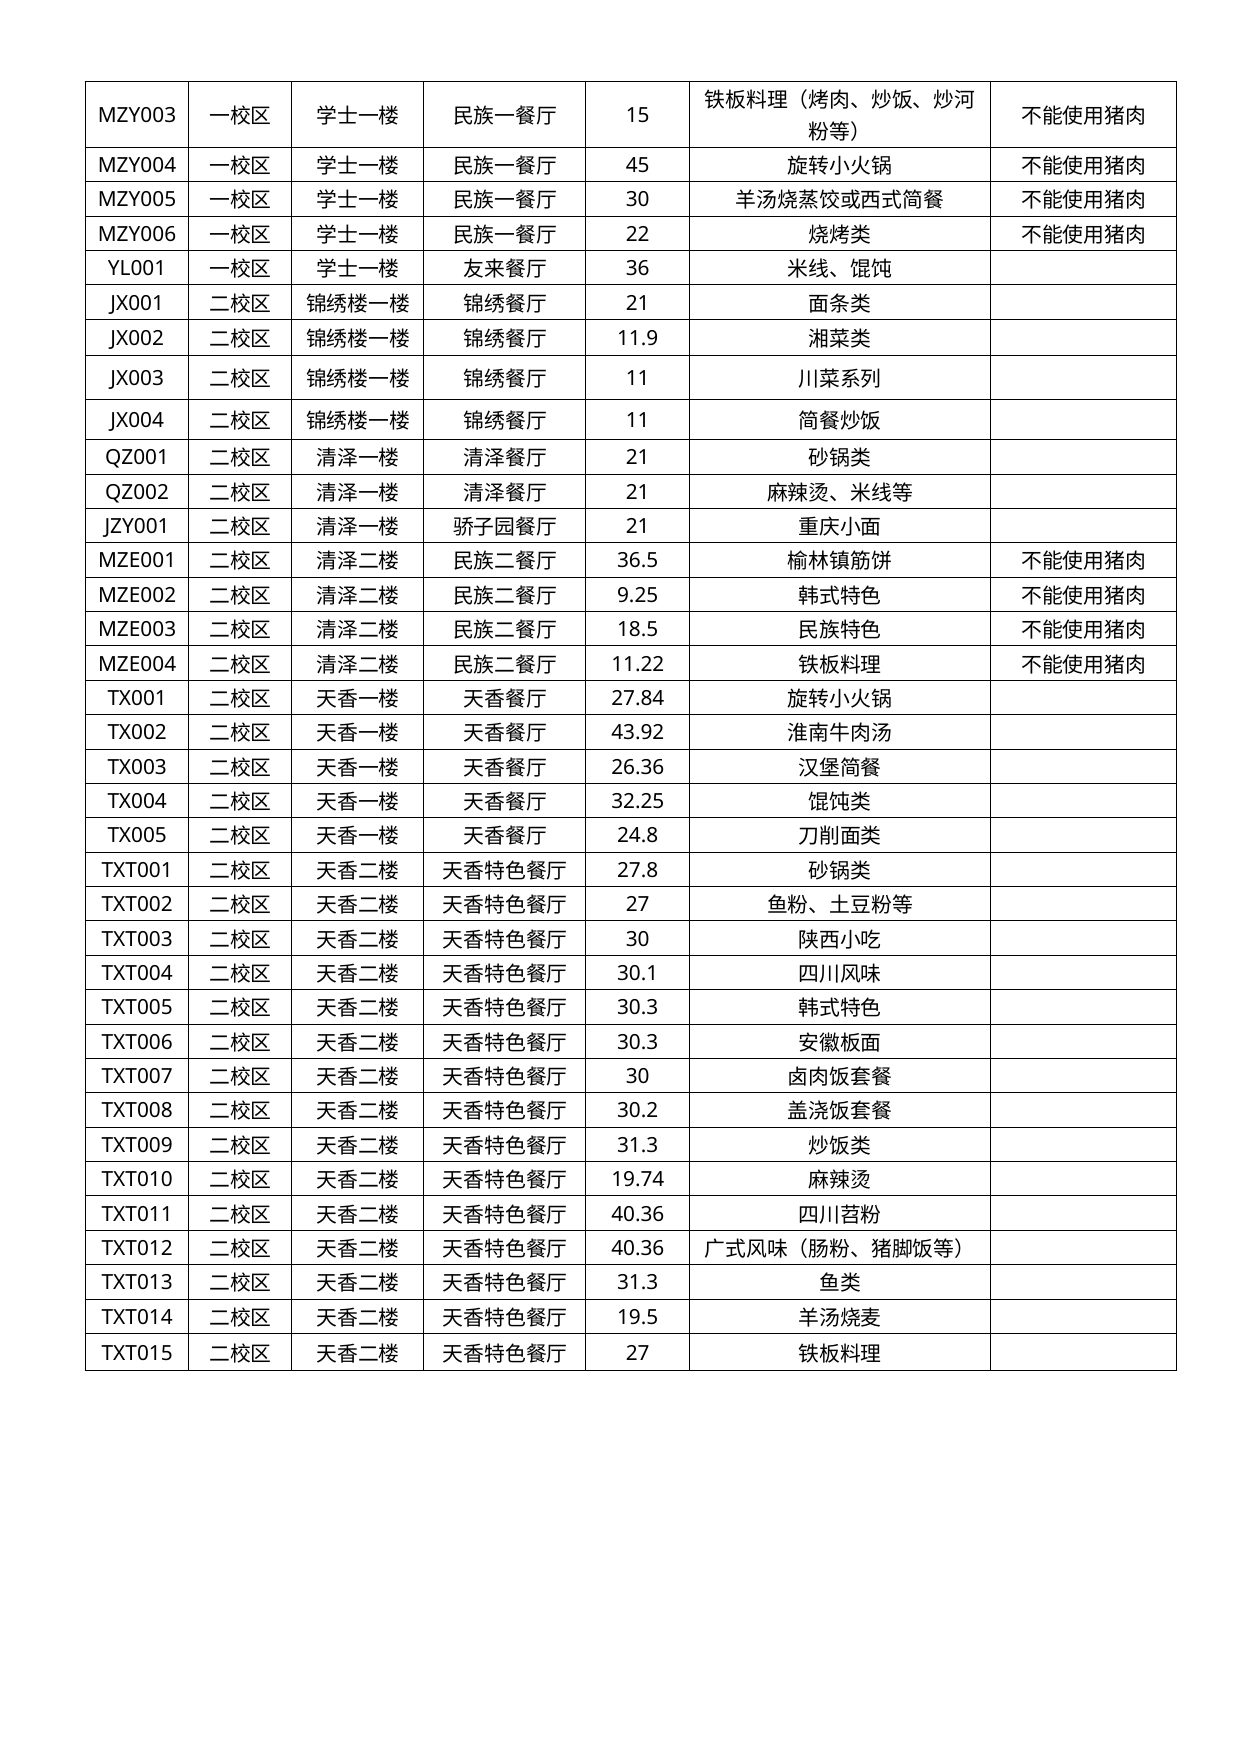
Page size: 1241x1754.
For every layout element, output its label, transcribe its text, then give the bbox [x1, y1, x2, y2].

table_cell 铁板料理 [690, 646, 990, 680]
table_cell 天香二楼 [292, 1162, 423, 1195]
table_cell 韩式特色 [690, 990, 990, 1023]
table_cell 不能使用猪肉 [991, 217, 1176, 250]
table_cell 天香特色餐厅 [424, 1093, 585, 1127]
table_cell 馄饨类 [690, 784, 990, 817]
table_cell 天香二楼 [292, 887, 423, 920]
table_cell TXT002 [86, 887, 188, 920]
table_cell [991, 921, 1176, 955]
table_cell 学士一楼 [292, 217, 423, 250]
table_cell 天香餐厅 [424, 715, 585, 748]
table_cell TXT001 [86, 853, 188, 886]
table_cell 21 [586, 285, 689, 319]
table_cell 天香特色餐厅 [424, 1128, 585, 1161]
table_cell 天香二楼 [292, 1025, 423, 1058]
table_cell 清泽二楼 [292, 612, 423, 645]
table_cell [991, 1059, 1176, 1092]
table_cell 面条类 [690, 285, 990, 319]
table_cell 二校区 [189, 956, 291, 989]
table_cell 锦绣楼一楼 [292, 285, 423, 319]
table_cell 天香二楼 [292, 1231, 423, 1264]
table_cell 清泽一楼 [292, 475, 423, 508]
table_cell 盖浇饭套餐 [690, 1093, 990, 1127]
table_cell 二校区 [189, 887, 291, 920]
table_cell TXT015 [86, 1334, 188, 1370]
table_cell MZE004 [86, 646, 188, 680]
table_cell 二校区 [189, 1334, 291, 1370]
table_cell 21 [586, 440, 689, 473]
table_cell 铁板料理 [690, 1334, 990, 1370]
table_cell 30 [586, 1059, 689, 1092]
table_cell 四川苕粉 [690, 1196, 990, 1230]
table_cell 二校区 [189, 320, 291, 355]
table_cell 麻辣烫 [690, 1162, 990, 1195]
table_cell 二校区 [189, 1265, 291, 1298]
table_cell 川菜系列 [690, 356, 990, 399]
table_cell 30.2 [586, 1093, 689, 1127]
table_cell 天香二楼 [292, 956, 423, 989]
table_cell 27 [586, 1334, 689, 1370]
table_cell TXT004 [86, 956, 188, 989]
table_cell [991, 356, 1176, 399]
table_cell TX003 [86, 750, 188, 783]
table_cell 安徽板面 [690, 1025, 990, 1058]
table_cell [991, 853, 1176, 886]
table_cell 27 [586, 887, 689, 920]
table_cell 二校区 [189, 578, 291, 611]
table_cell TX001 [86, 681, 188, 714]
table_cell 天香二楼 [292, 990, 423, 1023]
table_cell [991, 1196, 1176, 1230]
table_cell 米线、馄饨 [690, 251, 990, 284]
table_cell [991, 400, 1176, 439]
table_cell 韩式特色 [690, 578, 990, 611]
table_cell 天香二楼 [292, 1196, 423, 1230]
table_cell 36 [586, 251, 689, 284]
table_cell [991, 784, 1176, 817]
table_cell 民族二餐厅 [424, 612, 585, 645]
table_cell 二校区 [189, 715, 291, 748]
table_cell [991, 1162, 1176, 1195]
table_cell 30 [586, 921, 689, 955]
table_cell 15 [586, 82, 689, 147]
table_cell 锦绣餐厅 [424, 285, 585, 319]
table_cell TXT014 [86, 1300, 188, 1333]
table_cell 天香餐厅 [424, 681, 585, 714]
table_cell 30.1 [586, 956, 689, 989]
table_cell JX002 [86, 320, 188, 355]
table_cell 民族二餐厅 [424, 578, 585, 611]
table_cell 炒饭类 [690, 1128, 990, 1161]
table_cell 11.9 [586, 320, 689, 355]
table_cell 简餐炒饭 [690, 400, 990, 439]
table_cell [991, 818, 1176, 852]
table_cell 26.36 [586, 750, 689, 783]
table_cell 学士一楼 [292, 251, 423, 284]
table_cell 鱼粉、土豆粉等 [690, 887, 990, 920]
table_cell 二校区 [189, 818, 291, 852]
table_cell [991, 1025, 1176, 1058]
table_cell JX004 [86, 400, 188, 439]
table_cell 二校区 [189, 1025, 291, 1058]
table_cell 麻辣烫、米线等 [690, 475, 990, 508]
table_cell [991, 1300, 1176, 1333]
table_cell 天香特色餐厅 [424, 1196, 585, 1230]
table_cell 二校区 [189, 1196, 291, 1230]
table_cell 天香餐厅 [424, 818, 585, 852]
table_cell [991, 285, 1176, 319]
table_cell 二校区 [189, 1231, 291, 1264]
table_cell YL001 [86, 251, 188, 284]
table_cell 天香二楼 [292, 1265, 423, 1298]
table_cell 二校区 [189, 646, 291, 680]
table_cell 一校区 [189, 148, 291, 181]
table_cell 二校区 [189, 990, 291, 1023]
table_cell 天香一楼 [292, 750, 423, 783]
table_cell 不能使用猪肉 [991, 182, 1176, 216]
table_cell 不能使用猪肉 [991, 646, 1176, 680]
table_cell 二校区 [189, 784, 291, 817]
table_cell [991, 251, 1176, 284]
table_cell 四川风味 [690, 956, 990, 989]
table_cell 重庆小面 [690, 509, 990, 542]
table_cell 学士一楼 [292, 148, 423, 181]
table_cell JX001 [86, 285, 188, 319]
table_cell 锦绣楼一楼 [292, 400, 423, 439]
table_cell TXT006 [86, 1025, 188, 1058]
table_cell 一校区 [189, 182, 291, 216]
table_cell TXT003 [86, 921, 188, 955]
table_cell 天香二楼 [292, 1300, 423, 1333]
table_cell 天香二楼 [292, 921, 423, 955]
table_cell 陕西小吃 [690, 921, 990, 955]
table_cell 清泽二楼 [292, 578, 423, 611]
table_cell 民族一餐厅 [424, 217, 585, 250]
table_cell 天香特色餐厅 [424, 990, 585, 1023]
table_cell 30.3 [586, 1025, 689, 1058]
table_cell [991, 956, 1176, 989]
table_cell 湘菜类 [690, 320, 990, 355]
table_cell [991, 1265, 1176, 1298]
table_cell 铁板料理（烤肉、炒饭、炒河粉等） [690, 82, 990, 147]
table_cell 天香餐厅 [424, 750, 585, 783]
table_cell [991, 320, 1176, 355]
table_cell 民族一餐厅 [424, 148, 585, 181]
table_cell MZY005 [86, 182, 188, 216]
table_cell TXT009 [86, 1128, 188, 1161]
table_cell 天香特色餐厅 [424, 1162, 585, 1195]
table_cell MZE001 [86, 543, 188, 577]
table_cell 砂锅类 [690, 440, 990, 473]
table_cell 天香特色餐厅 [424, 1265, 585, 1298]
table_cell [991, 509, 1176, 542]
table_cell 天香一楼 [292, 681, 423, 714]
table_cell 二校区 [189, 475, 291, 508]
table_cell 天香特色餐厅 [424, 1231, 585, 1264]
table_cell 不能使用猪肉 [991, 82, 1176, 147]
table_cell 21 [586, 509, 689, 542]
table_cell 不能使用猪肉 [991, 578, 1176, 611]
table_cell [991, 750, 1176, 783]
table_cell 鱼类 [690, 1265, 990, 1298]
table_cell 锦绣餐厅 [424, 356, 585, 399]
table_cell 天香二楼 [292, 1128, 423, 1161]
table_cell 旋转小火锅 [690, 148, 990, 181]
table_cell 二校区 [189, 400, 291, 439]
table_cell MZY003 [86, 82, 188, 147]
table_cell [991, 1231, 1176, 1264]
table_cell 二校区 [189, 750, 291, 783]
table_cell 民族一餐厅 [424, 182, 585, 216]
table_cell 天香二楼 [292, 1093, 423, 1127]
table_cell TXT010 [86, 1162, 188, 1195]
table_cell 天香特色餐厅 [424, 1334, 585, 1370]
table_cell 二校区 [189, 1162, 291, 1195]
table_cell [991, 715, 1176, 748]
table_cell [991, 440, 1176, 473]
table_cell 30.3 [586, 990, 689, 1023]
table_cell 22 [586, 217, 689, 250]
table_cell 二校区 [189, 921, 291, 955]
table_cell 19.74 [586, 1162, 689, 1195]
table_cell 二校区 [189, 543, 291, 577]
table_cell 天香一楼 [292, 818, 423, 852]
table_cell 天香特色餐厅 [424, 1025, 585, 1058]
table_cell MZY006 [86, 217, 188, 250]
table_cell 骄子园餐厅 [424, 509, 585, 542]
table_cell 天香二楼 [292, 1059, 423, 1092]
table_cell 11 [586, 400, 689, 439]
table_cell 一校区 [189, 251, 291, 284]
table_cell 43.92 [586, 715, 689, 748]
table_cell TXT012 [86, 1231, 188, 1264]
table_cell 45 [586, 148, 689, 181]
table_cell TX005 [86, 818, 188, 852]
table_cell [991, 475, 1176, 508]
table_cell 40.36 [586, 1196, 689, 1230]
table_cell 天香餐厅 [424, 784, 585, 817]
table_cell 天香特色餐厅 [424, 853, 585, 886]
table_cell 二校区 [189, 285, 291, 319]
table_cell QZ001 [86, 440, 188, 473]
table_cell 31.3 [586, 1265, 689, 1298]
table_cell 天香二楼 [292, 853, 423, 886]
table_cell 二校区 [189, 612, 291, 645]
table_cell [991, 1093, 1176, 1127]
table_cell 清泽二楼 [292, 543, 423, 577]
table_cell TX004 [86, 784, 188, 817]
table_cell 卤肉饭套餐 [690, 1059, 990, 1092]
table_cell 学士一楼 [292, 182, 423, 216]
table_cell 二校区 [189, 1059, 291, 1092]
table_cell 民族一餐厅 [424, 82, 585, 147]
table_cell 36.5 [586, 543, 689, 577]
table_cell 24.8 [586, 818, 689, 852]
table_cell 淮南牛肉汤 [690, 715, 990, 748]
table_cell 清泽餐厅 [424, 440, 585, 473]
table_cell 32.25 [586, 784, 689, 817]
table_cell 旋转小火锅 [690, 681, 990, 714]
table_cell MZE003 [86, 612, 188, 645]
table_cell 砂锅类 [690, 853, 990, 886]
table_cell 9.25 [586, 578, 689, 611]
table_cell 清泽一楼 [292, 440, 423, 473]
table_cell 天香特色餐厅 [424, 1300, 585, 1333]
table_cell 天香特色餐厅 [424, 921, 585, 955]
table_cell 不能使用猪肉 [991, 612, 1176, 645]
table_cell 二校区 [189, 509, 291, 542]
table_cell TXT007 [86, 1059, 188, 1092]
table_cell 不能使用猪肉 [991, 148, 1176, 181]
table_cell 清泽餐厅 [424, 475, 585, 508]
table_cell 清泽二楼 [292, 646, 423, 680]
table_cell TXT005 [86, 990, 188, 1023]
table_cell 二校区 [189, 1093, 291, 1127]
table_cell 21 [586, 475, 689, 508]
table_cell 天香二楼 [292, 1334, 423, 1370]
table_cell [991, 681, 1176, 714]
table_cell 天香一楼 [292, 784, 423, 817]
table_cell [991, 887, 1176, 920]
table_cell 二校区 [189, 1128, 291, 1161]
table_cell 二校区 [189, 356, 291, 399]
table_cell 11.22 [586, 646, 689, 680]
table_cell MZE002 [86, 578, 188, 611]
table_cell 刀削面类 [690, 818, 990, 852]
table_cell [991, 1128, 1176, 1161]
table_cell 锦绣餐厅 [424, 320, 585, 355]
table_cell 19.5 [586, 1300, 689, 1333]
table_cell 27.8 [586, 853, 689, 886]
table_cell 广式风味（肠粉、猪脚饭等） [690, 1231, 990, 1264]
table_cell [991, 1334, 1176, 1370]
table_cell 天香特色餐厅 [424, 956, 585, 989]
table_cell 天香特色餐厅 [424, 1059, 585, 1092]
table_cell 学士一楼 [292, 82, 423, 147]
table_cell 清泽一楼 [292, 509, 423, 542]
table_cell 二校区 [189, 681, 291, 714]
table_cell 民族二餐厅 [424, 543, 585, 577]
table_cell 锦绣楼一楼 [292, 356, 423, 399]
table_cell TXT008 [86, 1093, 188, 1127]
table_cell 烧烤类 [690, 217, 990, 250]
table_cell 汉堡简餐 [690, 750, 990, 783]
table_cell 31.3 [586, 1128, 689, 1161]
table_cell MZY004 [86, 148, 188, 181]
table_cell TXT013 [86, 1265, 188, 1298]
table_cell 27.84 [586, 681, 689, 714]
table_cell 锦绣餐厅 [424, 400, 585, 439]
table_cell 一校区 [189, 82, 291, 147]
table_cell JZY001 [86, 509, 188, 542]
table_cell 羊汤烧麦 [690, 1300, 990, 1333]
table_cell JX003 [86, 356, 188, 399]
table_cell 二校区 [189, 440, 291, 473]
table_cell 一校区 [189, 217, 291, 250]
table_cell 40.36 [586, 1231, 689, 1264]
table_cell 友来餐厅 [424, 251, 585, 284]
table_cell 天香一楼 [292, 715, 423, 748]
table_cell 天香特色餐厅 [424, 887, 585, 920]
table_cell 榆林镇筋饼 [690, 543, 990, 577]
table_cell 不能使用猪肉 [991, 543, 1176, 577]
table_cell 11 [586, 356, 689, 399]
table_cell TX002 [86, 715, 188, 748]
table_cell 民族二餐厅 [424, 646, 585, 680]
table_cell 二校区 [189, 853, 291, 886]
table_cell 民族特色 [690, 612, 990, 645]
table_cell 锦绣楼一楼 [292, 320, 423, 355]
table_cell QZ002 [86, 475, 188, 508]
table_cell [991, 990, 1176, 1023]
table_cell 18.5 [586, 612, 689, 645]
table_cell TXT011 [86, 1196, 188, 1230]
table_cell 羊汤烧蒸饺或西式简餐 [690, 182, 990, 216]
table_cell 二校区 [189, 1300, 291, 1333]
table_cell 30 [586, 182, 689, 216]
